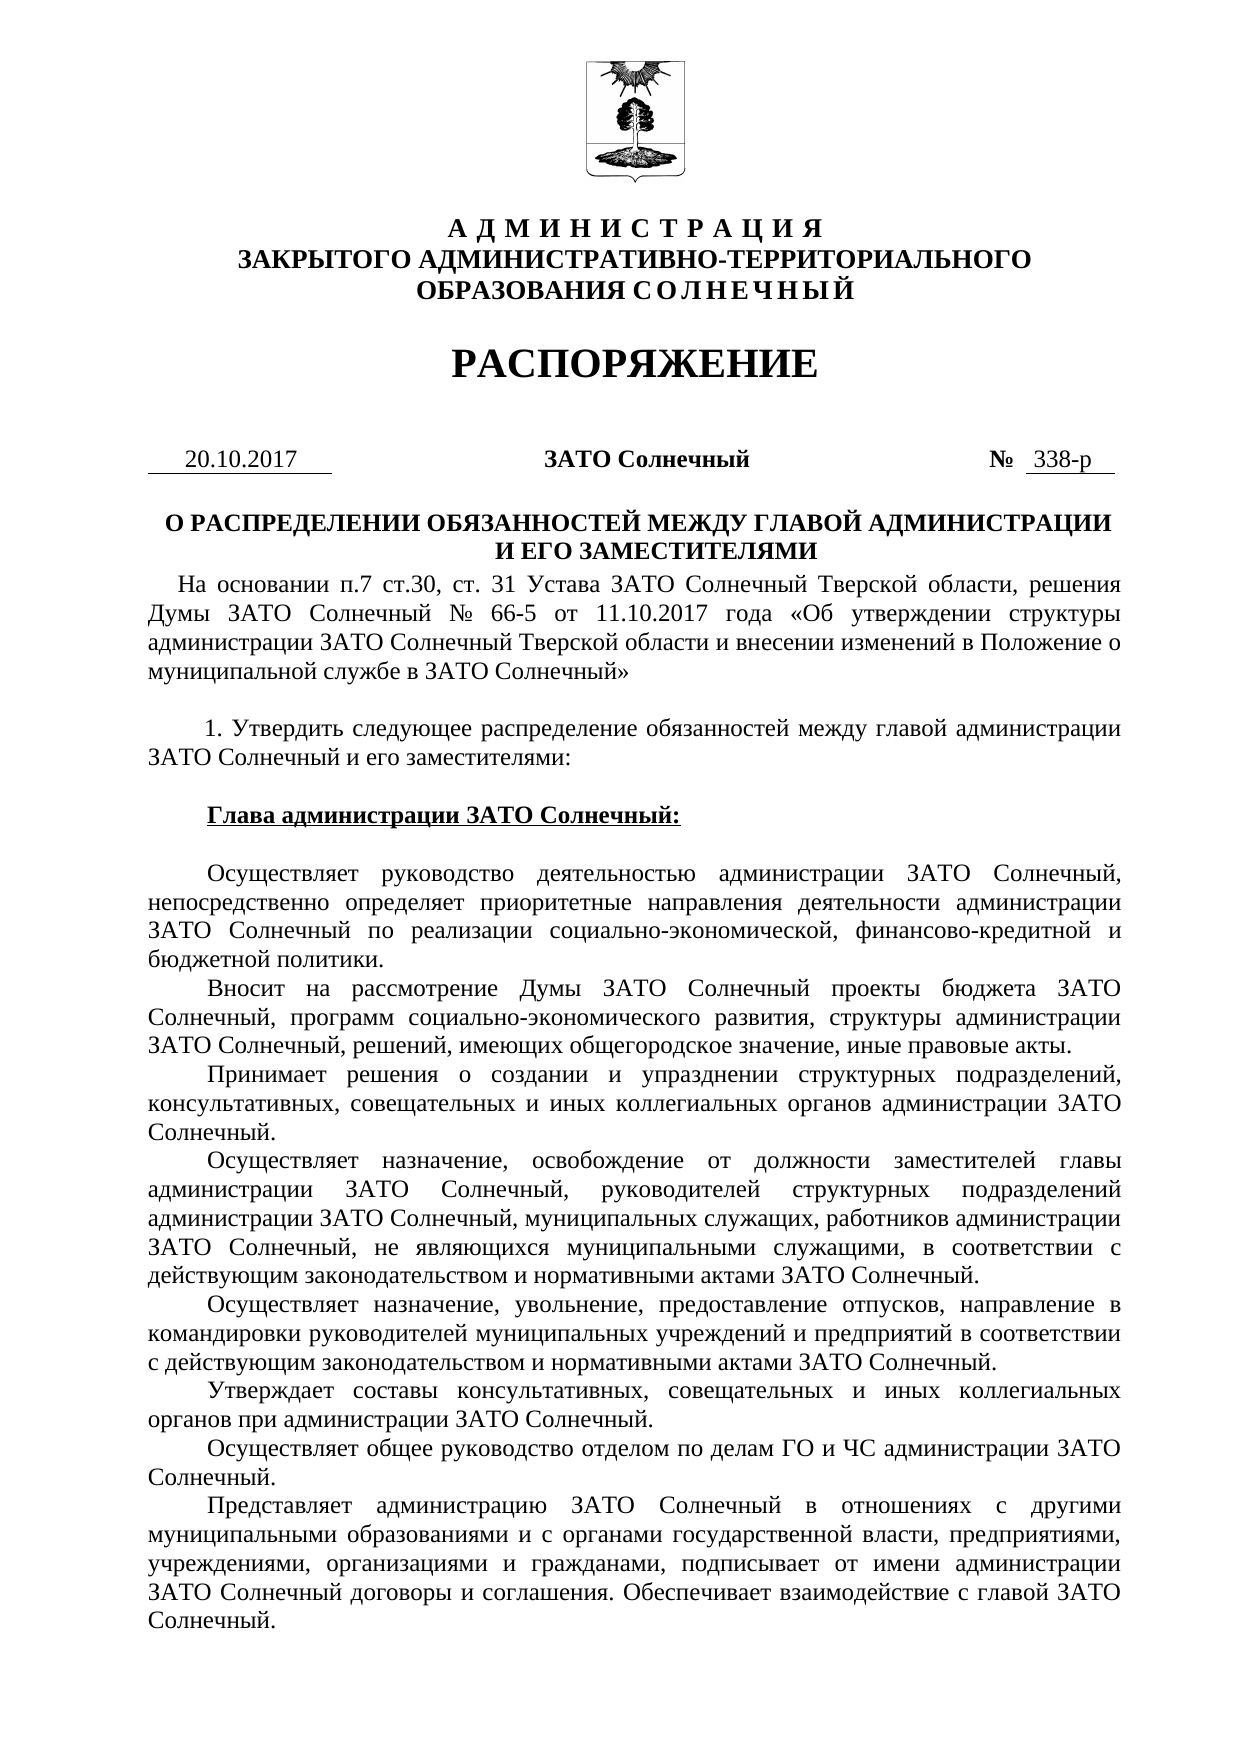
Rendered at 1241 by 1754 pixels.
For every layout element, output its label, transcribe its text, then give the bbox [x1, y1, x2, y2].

text 1. Утвердить следующее распределение обязанностей между главой администрации ЗАТО Солнечный и его заместителями: [148, 713, 1122, 771]
table_header 338-р [1026, 444, 1115, 473]
text Осуществляет назначение, освобождение от должности заместителей главы администрации ЗАТО Солнечный, руководителей структурных подразделений администрации ЗАТО Солнечный, муниципальных служащих, работников администрации ЗАТО Солнечный, не являющихся муниципальными служащими, в соответствии с действующим законодательством и нормативными актами ЗАТО Солнечный. [148, 1145, 1122, 1289]
text Осуществляет общее руководство отделом по делам ГО и ЧС администрации ЗАТО Солнечный. [148, 1433, 1122, 1490]
table_header О РАСПРЕДЕЛЕНИИ ОБЯЗАННОСТЕЙ МЕЖДУ ГЛАВОЙ АДМИНИСТРАЦИИ И ЕГО ЗАМЕСТИТЕЛЯМИ [148, 474, 1129, 569]
table_header 20.10.2017 [148, 444, 332, 473]
text На основании п.7 ст.30, ст. 31 Устава ЗАТО Солнечный Тверской области, решения Думы ЗАТО Солнечный № 66-5 от 11.10.2017 года «Об утверждении структуры администрации ЗАТО Солнечный Тверской области и внесении изменений в Положение о муниципальной службе в ЗАТО Солнечный» [148, 569, 1122, 684]
table_header ЗАТО Солнечный [332, 444, 982, 473]
text Осуществляет руководство деятельностью администрации ЗАТО Солнечный, непосредственно определяет приоритетные направления деятельности администрации ЗАТО Солнечный по реализации социально-экономической, финансово-кредитной и бюджетной политики. [148, 858, 1122, 973]
text Вносит на рассмотрение Думы ЗАТО Солнечный проекты бюджета ЗАТО Солнечный, программ социально-экономического развития, структуры администрации ЗАТО Солнечный, решений, имеющих общегородское значение, иные правовые акты. [148, 973, 1122, 1059]
text Утверждает составы консультативных, совещательных и иных коллегиальных органов при администрации ЗАТО Солнечный. [148, 1375, 1122, 1433]
picture [583, 58, 687, 184]
text Принимает решения о создании и упразднении структурных подразделений, консультативных, совещательных и иных коллегиальных органов администрации ЗАТО Солнечный. [148, 1059, 1122, 1145]
text Представляет администрацию ЗАТО Солнечный в отношениях с другими муниципальными образованиями и с органами государственной власти, предприятиями, учреждениями, организациями и гражданами, подписывает от имени администрации ЗАТО Солнечный договоры и соглашения. Обеспечивает взаимодействие с главой ЗАТО Солнечный. [148, 1490, 1122, 1634]
text Глава администрации ЗАТО Солнечный: [148, 800, 1122, 829]
text Осуществляет назначение, увольнение, предоставление отпусков, направление в командировки руководителей муниципальных учреждений и предприятий в соответствии с действующим законодательством и нормативными актами ЗАТО Солнечный. [148, 1289, 1122, 1375]
table_header № [982, 444, 1026, 473]
